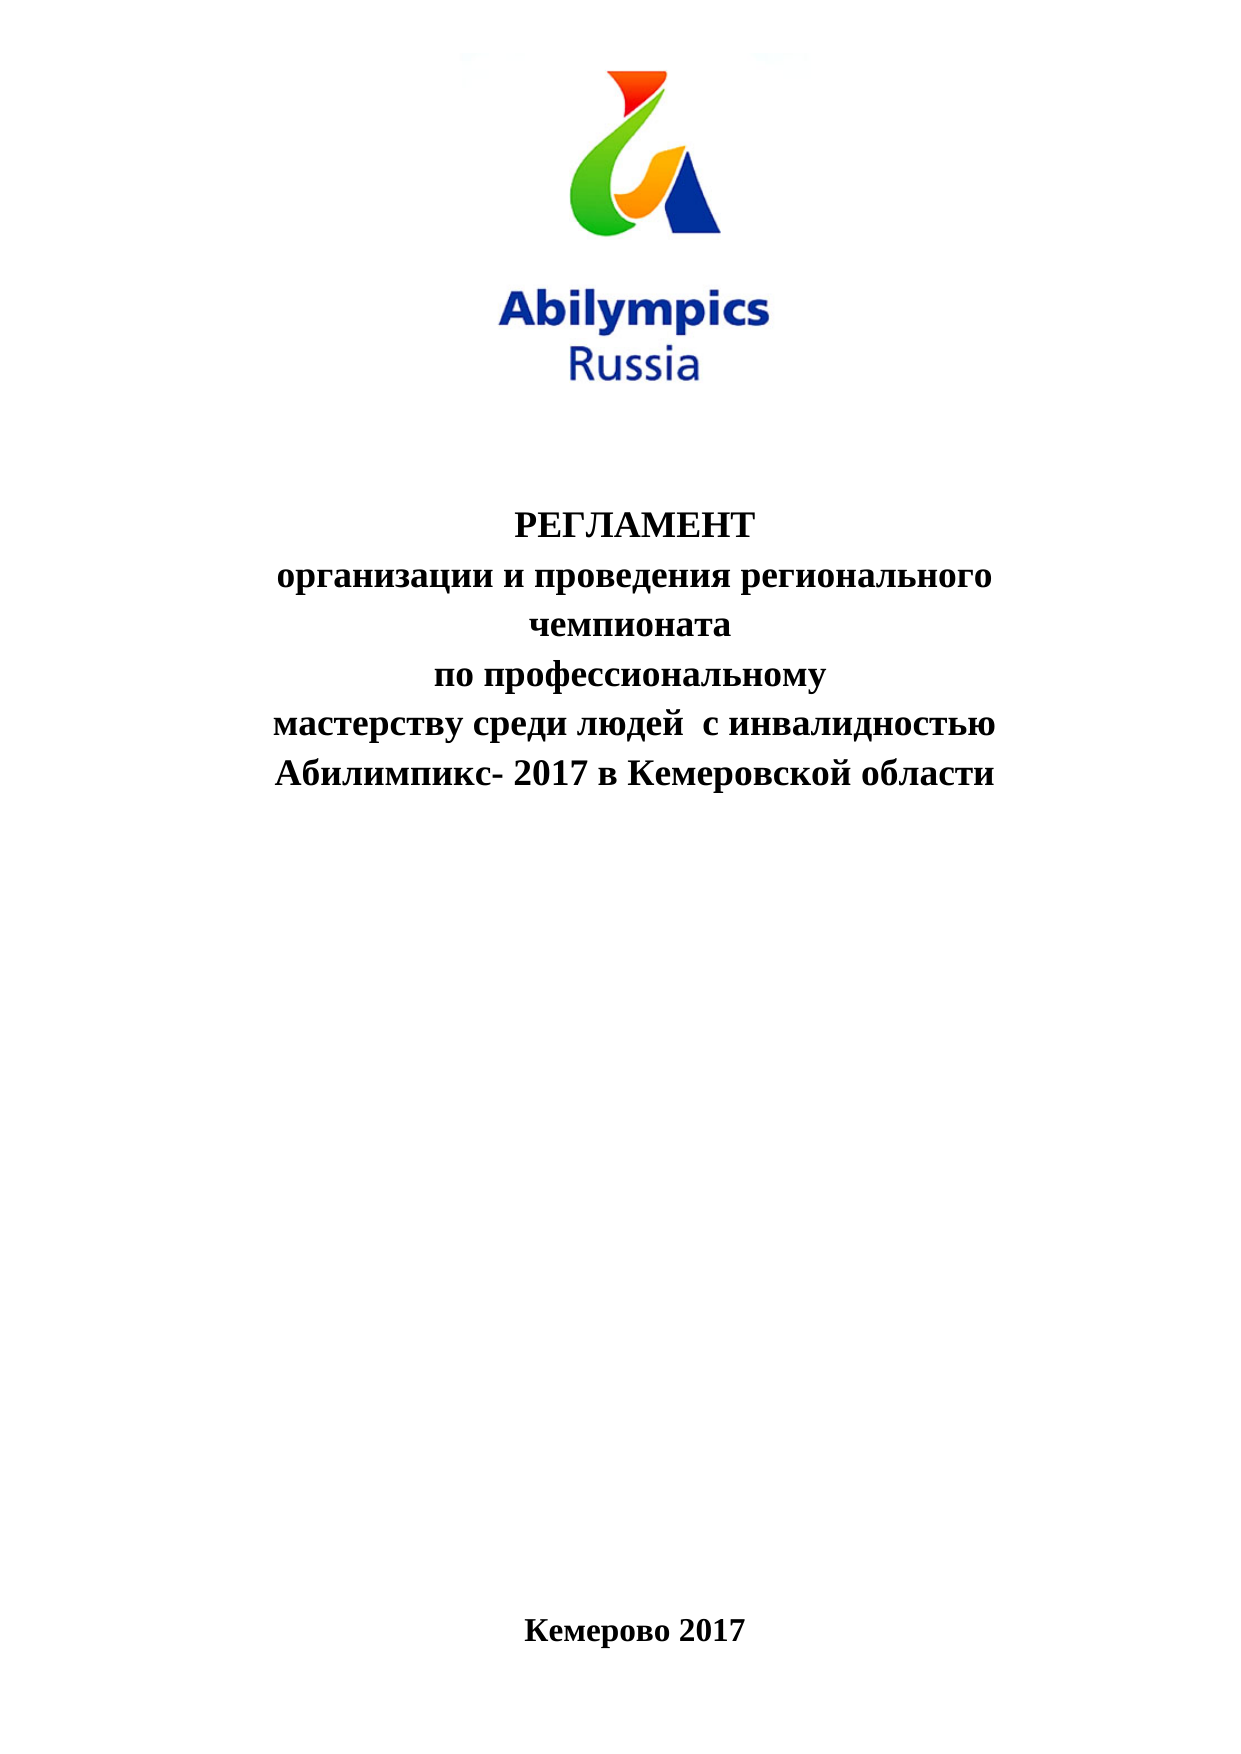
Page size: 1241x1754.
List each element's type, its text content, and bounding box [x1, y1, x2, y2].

picture [373, 53, 897, 401]
text организации и проведения регионального чемпионата по профессиональному мастерству среди людей с инвалидностью Абилимпикс- 2017 в Кемеровской области [196, 548, 1073, 795]
text Кемерово 2017 [196, 1614, 1073, 1648]
text РЕГЛАМЕНТ [196, 498, 1073, 548]
